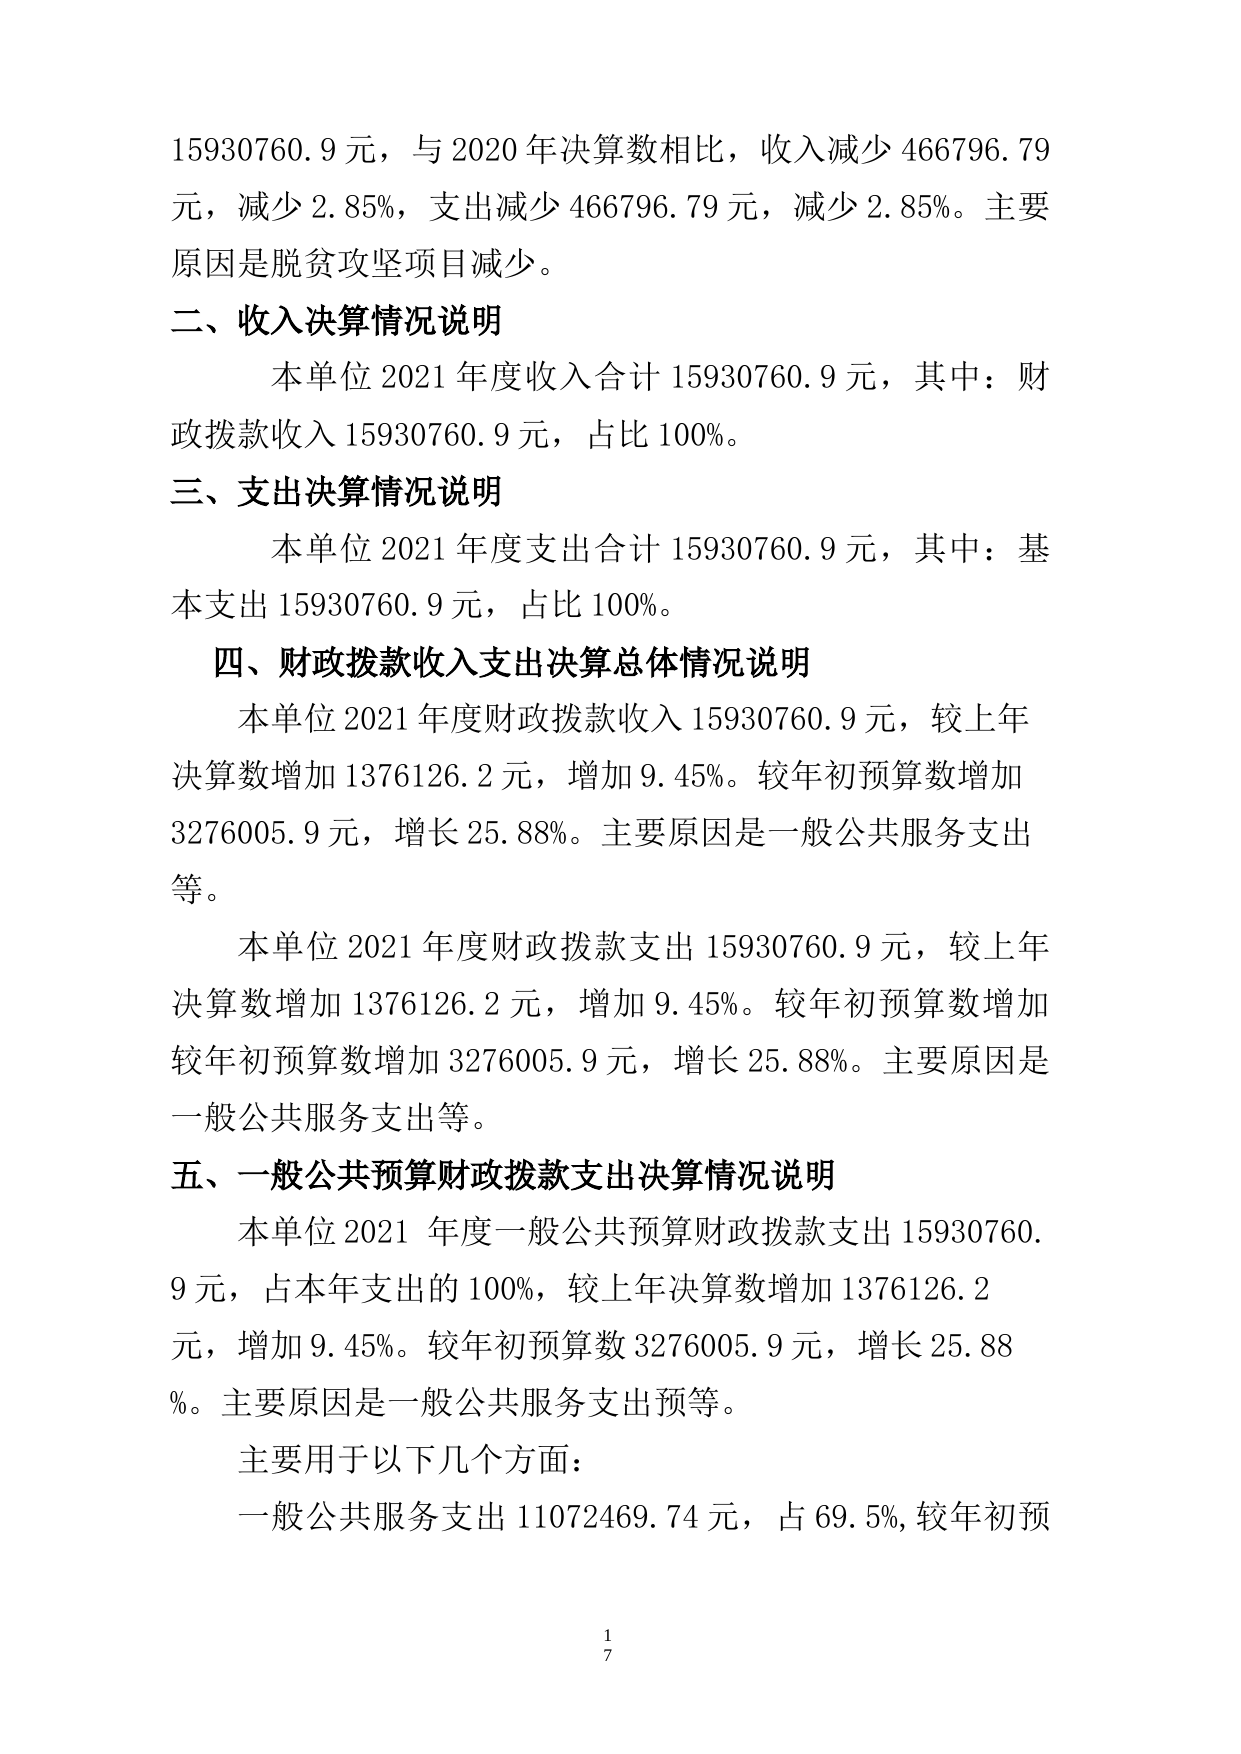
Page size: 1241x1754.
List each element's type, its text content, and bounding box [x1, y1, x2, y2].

list 财政拨款收入支出决算总体情况说明 [170, 641, 1051, 678]
text 本单位2021年度支出合计15930760.9元，其中：基本支出15930760.9元，占比100%。 [170, 527, 1051, 622]
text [170, 128, 1051, 280]
list 三、支出决算情况说明 [170, 469, 1051, 508]
text 主要用于以下几个方面： [170, 1438, 1051, 1476]
list 本单位2021年度财政拨款收入15930760.9元，较上年决算数增加1376126.2元，增加9.45%。较年初预算数增加3276005.9元，增长25.88%。主要原因是一般公共服务支出等。 [170, 697, 1051, 906]
list 本单位2021 年度一般公共预算财政拨款支出15930760.9元，占本年支出的100%，较上年决算数增加1376126.2元，增加9.45%。较年初预算数3276005.9元，增长25.88%。主要原因是一般公共服务支出预等。 [170, 1210, 1051, 1419]
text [170, 1495, 1051, 1533]
list 二、收入决算情况说明 [170, 299, 1051, 337]
list 五、一般公共预算财政拨款支出决算情况说明 [170, 1153, 1051, 1191]
text 本单位2021年度财政拨款支出15930760.9元，较上年决算数增加1376126.2元，增加9.45%。较年初预算数增加较年初预算数增加3276005.9元，增长25.88%。主要原因是一般公共服务支出等。 [170, 925, 1051, 1134]
text 本单位2021年度收入合计15930760.9元，其中：财政拨款收入15930760.9元，占比100%。 [170, 356, 1051, 451]
